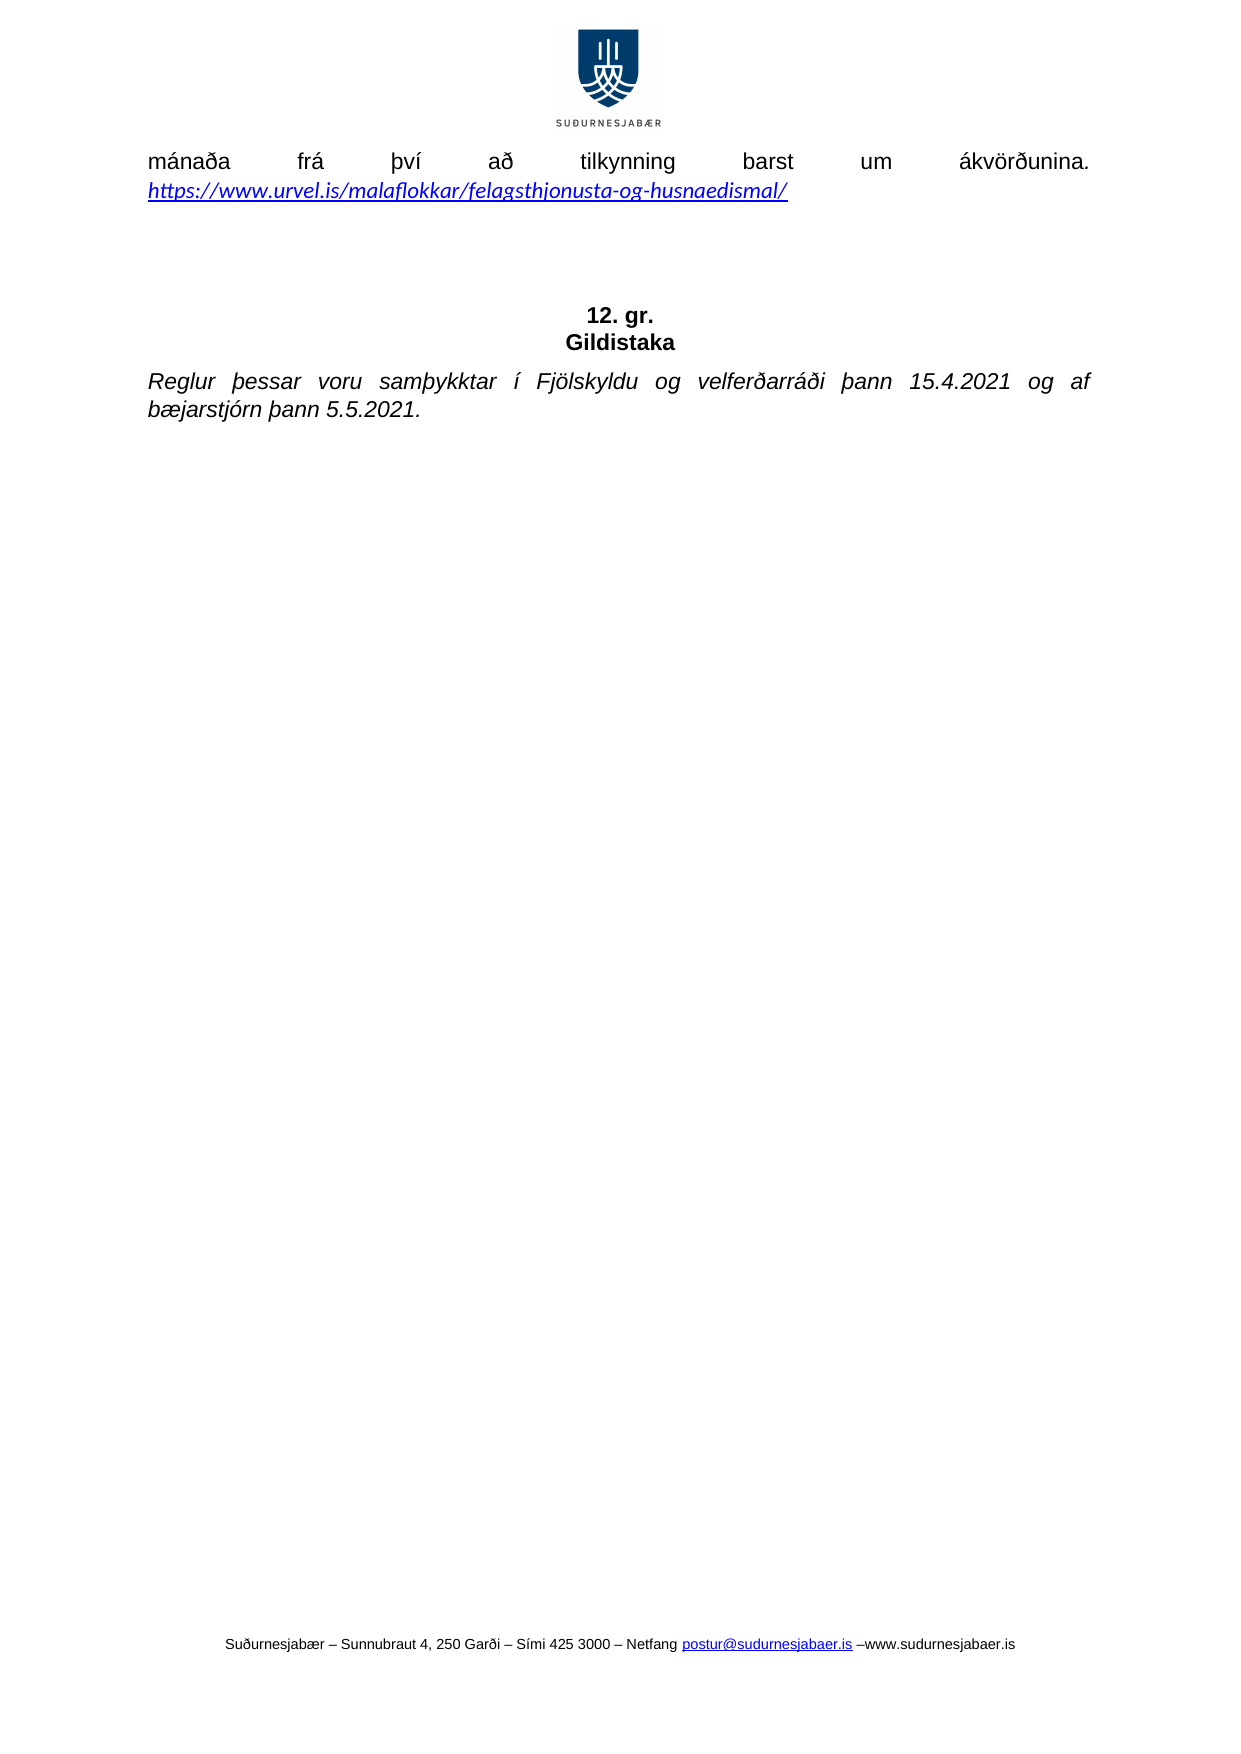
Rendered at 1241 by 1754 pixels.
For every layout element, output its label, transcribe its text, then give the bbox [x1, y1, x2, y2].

picture [552, 24, 666, 133]
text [148, 148, 1093, 204]
text Reglur þessar voru samþykktar í Fjölskyldu og velferðarráði þann 15.4.2021 og af bæjarstjórn þann 5.5.2021. [148, 368, 1093, 423]
text 12. gr. [148, 302, 1093, 328]
text Gildistaka [148, 328, 1093, 355]
